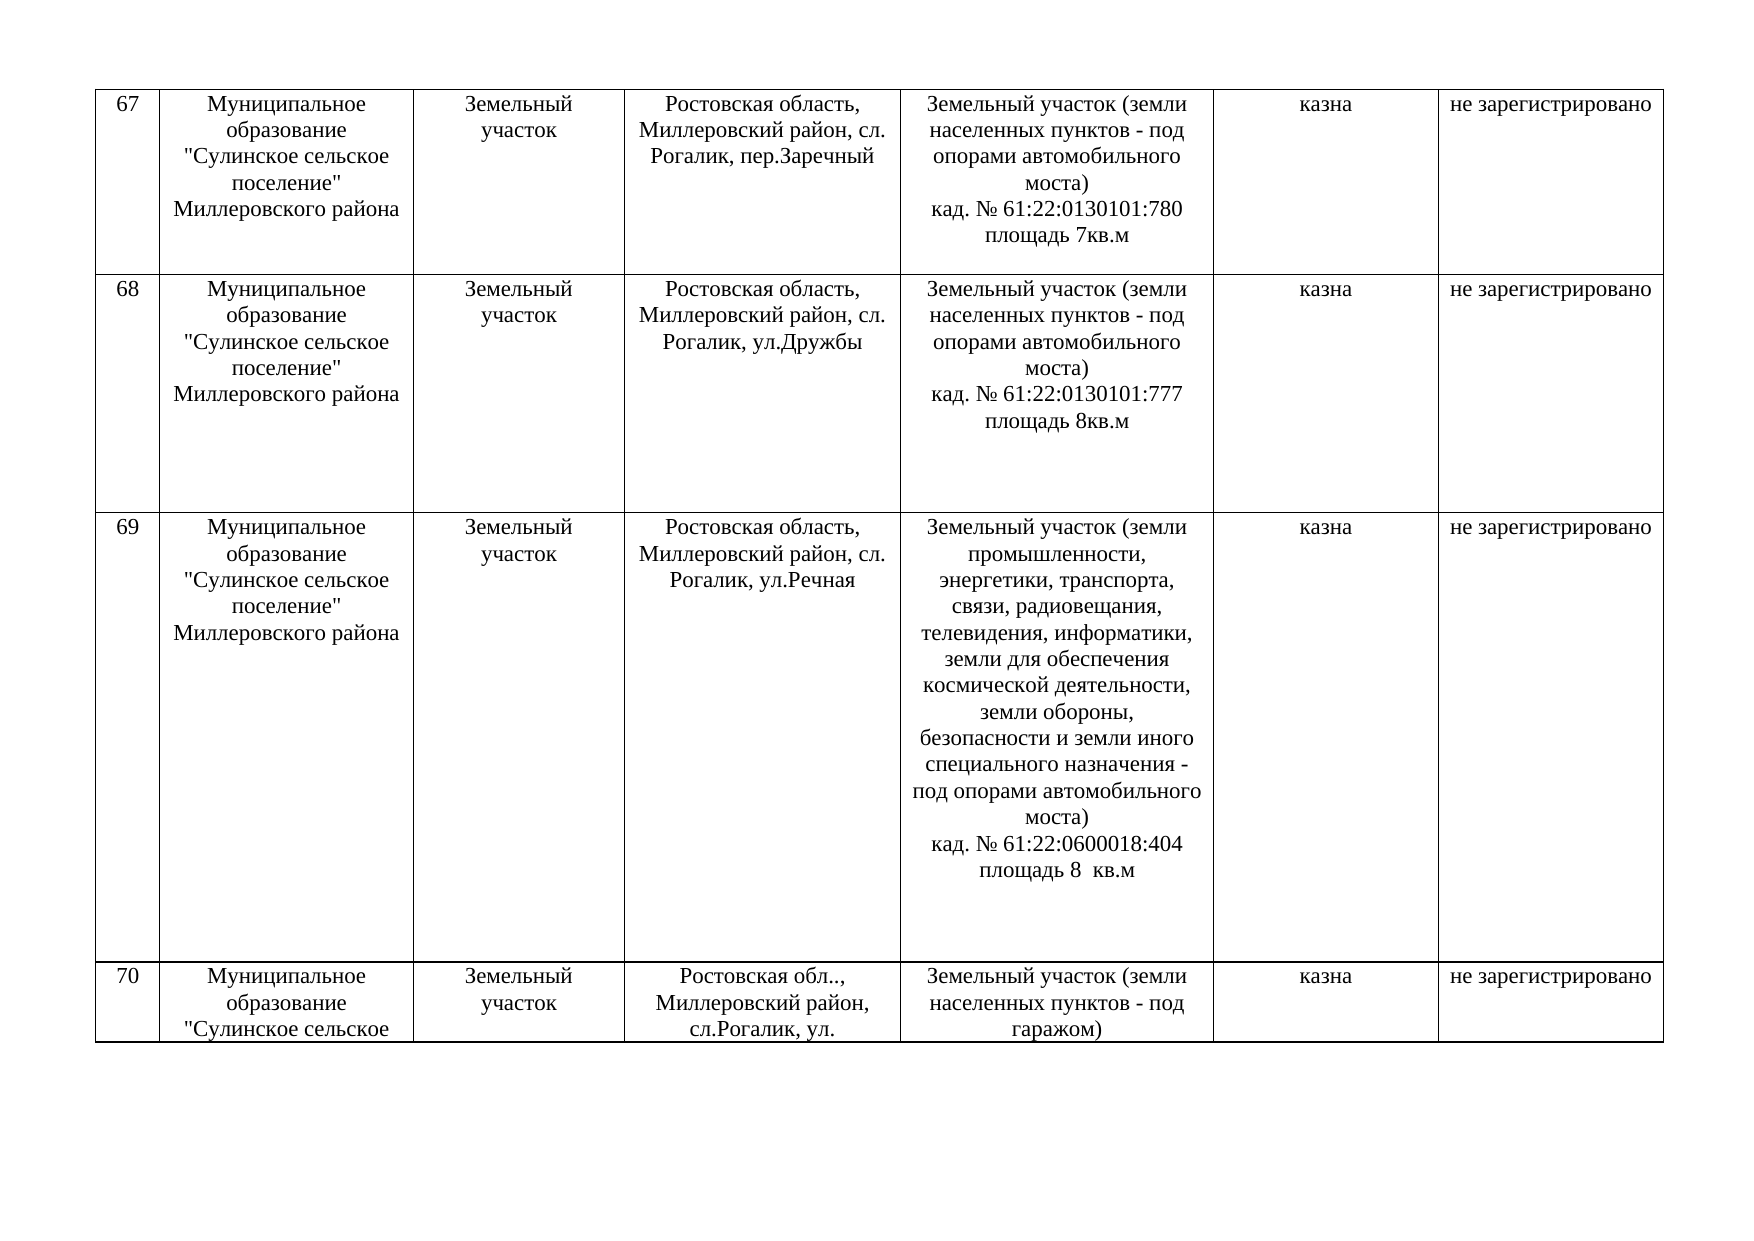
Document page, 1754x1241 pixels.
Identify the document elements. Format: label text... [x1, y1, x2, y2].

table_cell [160, 963, 413, 1041]
table_cell Земельный участок [414, 90, 624, 274]
table_cell не зарегистрировано [1439, 90, 1663, 274]
table_cell Муниципальное образование "Сулинское сельское поселение" Миллеровского района [160, 275, 413, 512]
table_cell Земельный участок [414, 513, 624, 961]
table_cell 68 [96, 275, 159, 512]
table_cell Муниципальное образование "Сулинское сельское поселение" Миллеровского района [160, 513, 413, 961]
table_cell казна [1214, 513, 1438, 961]
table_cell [625, 963, 900, 1041]
table_cell Ростовская область, Миллеровский район, сл. Рогалик, ул.Речная [625, 513, 900, 961]
table_cell 70 [96, 963, 159, 1041]
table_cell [160, 90, 413, 274]
table_cell казна [1214, 963, 1438, 1041]
table_cell Ростовская область, Миллеровский район, сл. Рогалик, пер.Заречный [625, 90, 900, 274]
table_cell казна [1214, 90, 1438, 274]
table_cell не зарегистрировано [1439, 275, 1663, 512]
table_cell 69 [96, 513, 159, 961]
table_cell Ростовская область, Миллеровский район, сл. Рогалик, ул.Дружбы [625, 275, 900, 512]
table_cell Земельный участок (земли населенных пунктов - под опорами автомобильного моста) кад. № 61:22:0130101:777 площадь 8кв.м [901, 275, 1213, 512]
table_cell Земельный участок [414, 275, 624, 512]
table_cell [901, 963, 1213, 1041]
table_cell Земельный участок (земли населенных пунктов - под опорами автомобильного моста) кад. № 61:22:0130101:780 площадь 7кв.м [901, 90, 1213, 274]
table_cell не зарегистрировано [1439, 513, 1663, 961]
table_cell Земельный участок (земли промышленности, энергетики, транспорта, связи, радиовещания, телевидения, информатики, земли для обеспечения космической деятельности, земли обороны, безопасности и земли иного специального назначения - под опорами автомобильного моста) кад. № 61:22:0600018:404 площадь 8 кв.м [901, 513, 1213, 961]
table_cell Земельный участок [414, 963, 624, 1041]
table_cell не зарегистрировано [1439, 963, 1663, 1041]
table_cell казна [1214, 275, 1438, 512]
table_cell 67 [96, 90, 159, 274]
